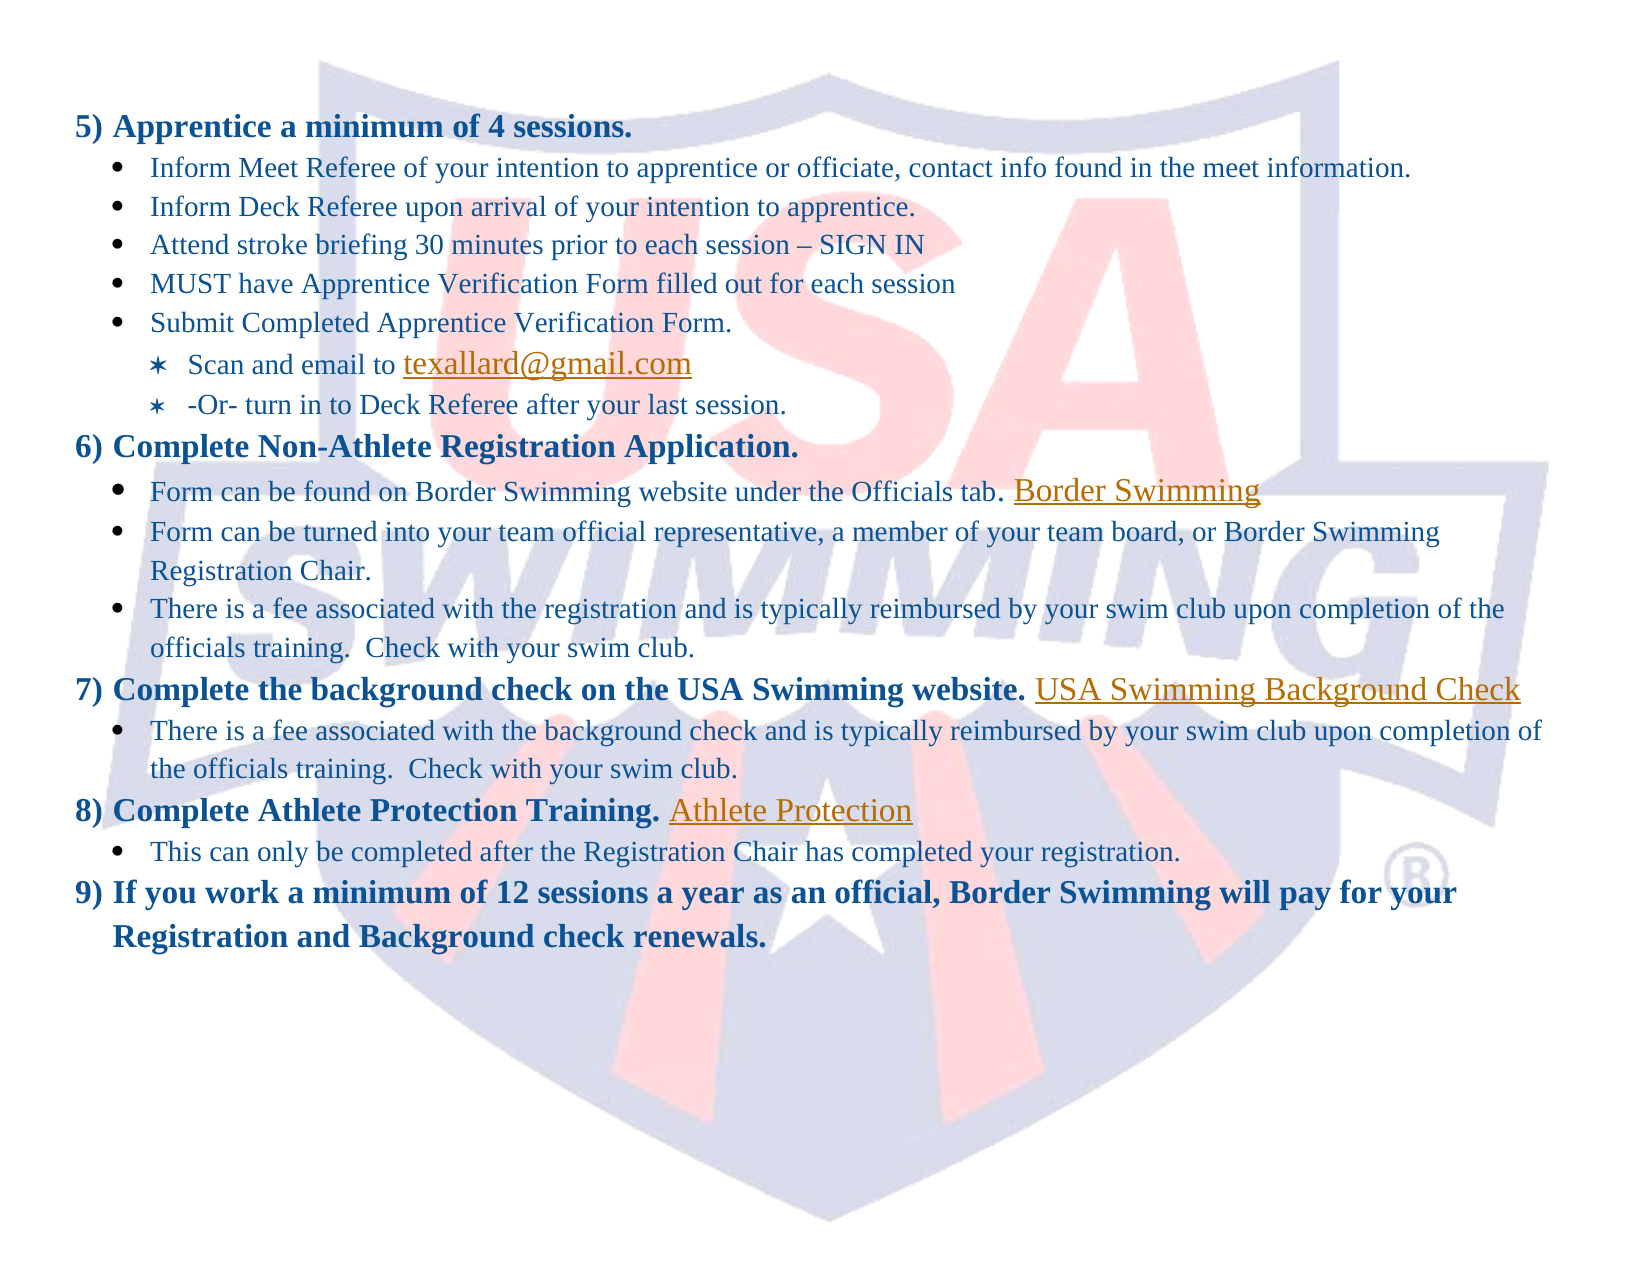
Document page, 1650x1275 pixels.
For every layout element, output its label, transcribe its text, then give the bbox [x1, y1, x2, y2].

list There is a fee associated with the background check and is typically reimbursed by your swim club upon completion of the officials training. Check with your swim club. [112, 713, 1575, 785]
list Inform Meet Referee of your intention to apprentice or officiate, contact info found in the meet information. [112, 150, 1575, 184]
list Complete Non-Athlete Registration Application. [75, 426, 1575, 464]
list Form can be turned into your team official representative, a member of your team board, or Border Swimming Registration Chair. [112, 514, 1575, 587]
list Attend stroke briefing 30 minutes prior to each session – SIGN IN [112, 228, 1575, 261]
list -Or- turn in to Deck Referee after your last session. [150, 388, 1575, 421]
list Form can be found on Border Swimming website under the Officials tab. Border Swimming [112, 470, 1575, 509]
list MUST have Apprentice Verification Form filled out for each session [112, 266, 1575, 300]
list There is a fee associated with the registration and is typically reimbursed by your swim club upon completion of the officials training. Check with your swim club. [112, 592, 1575, 664]
list Complete Athlete Protection Training. Athlete Protection [75, 790, 1575, 828]
list Complete the background check on the USA Swimming website. USA Swimming Background Check [75, 669, 1575, 707]
list Scan and email to texallard@gmail.com [150, 343, 1575, 382]
list Inform Deck Referee upon arrival of your intention to apprentice. [112, 189, 1575, 223]
list If you work a minimum of 12 sessions a year as an official, Border Swimming will pay for your Registration and Background check renewals. [75, 873, 1575, 955]
list This can only be completed after the Registration Chair has completed your registration. [112, 834, 1575, 868]
list Submit Completed Apprentice Verification Form. [112, 305, 1575, 338]
list Apprentice a minimum of 4 sessions. [75, 106, 1575, 144]
